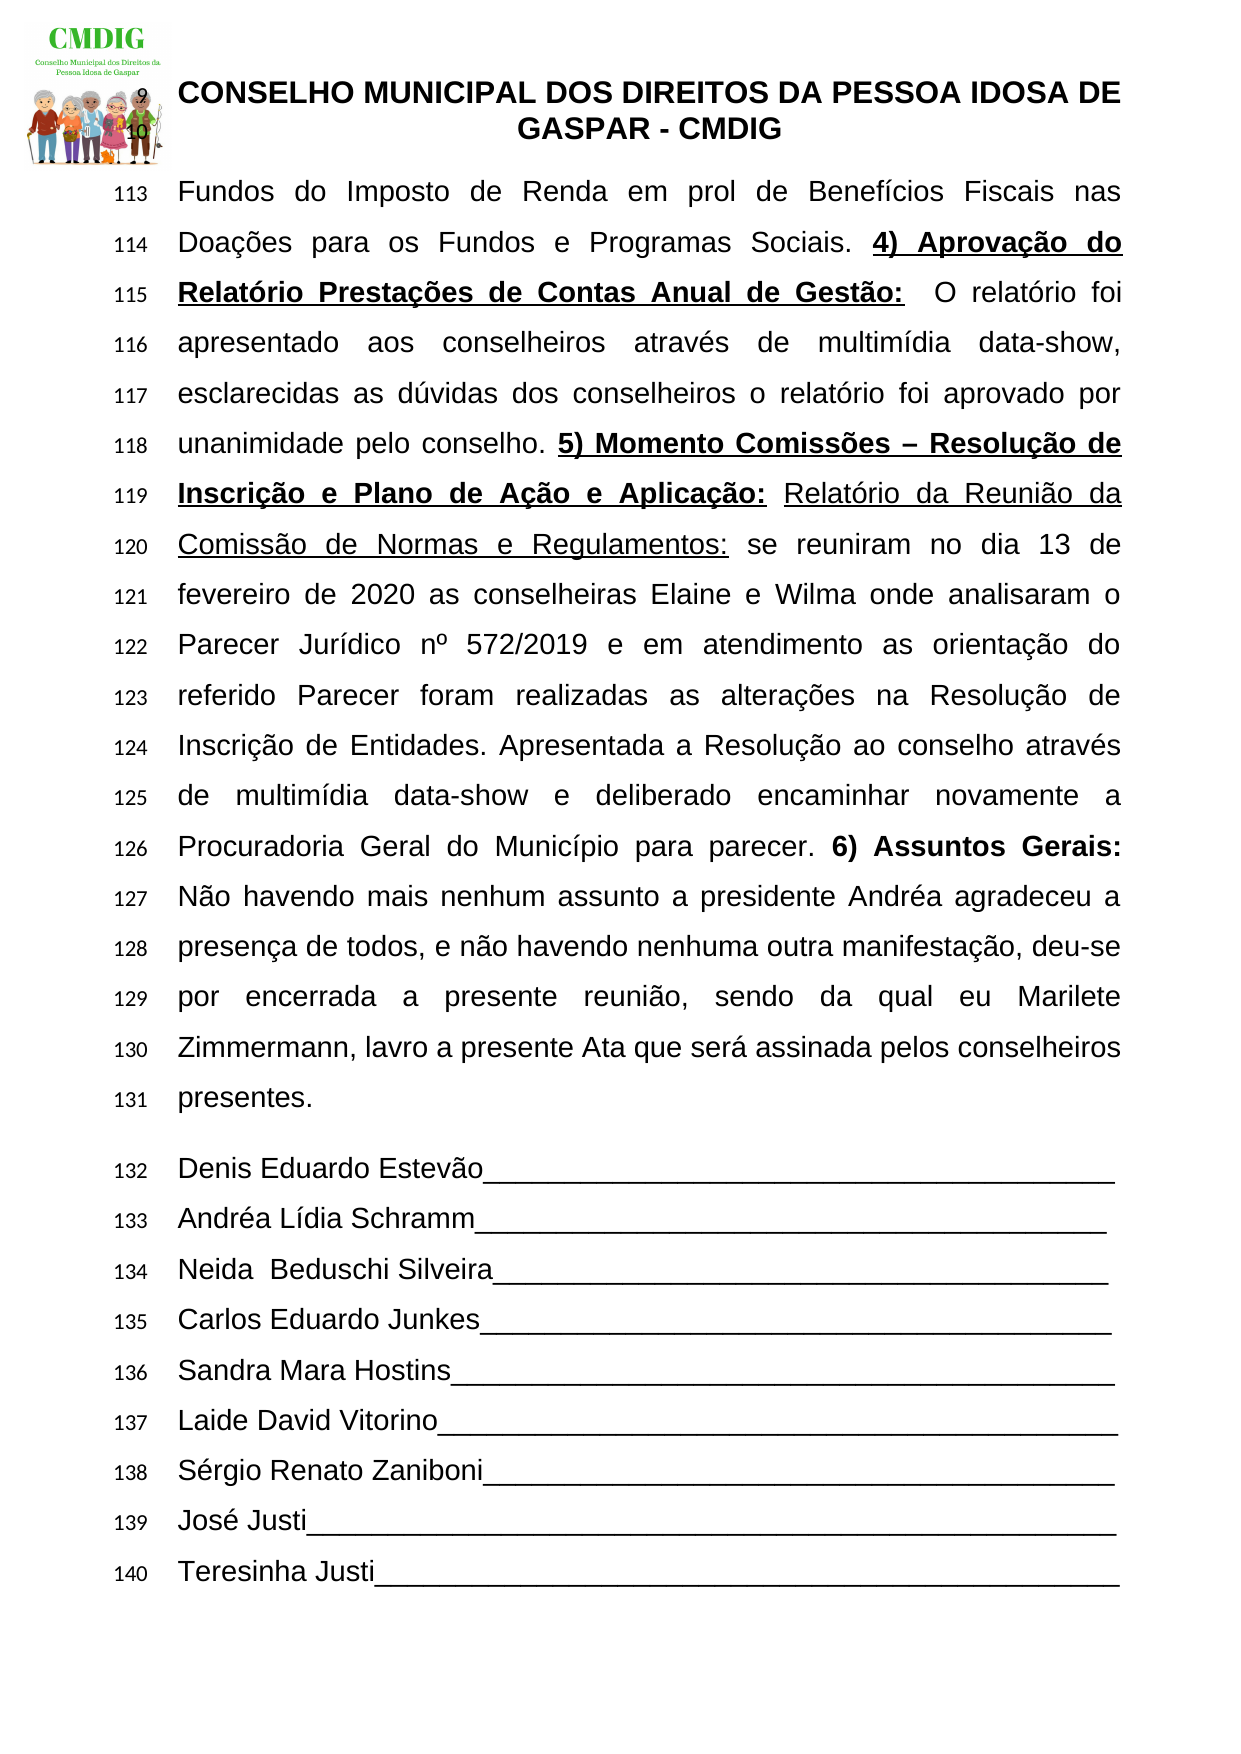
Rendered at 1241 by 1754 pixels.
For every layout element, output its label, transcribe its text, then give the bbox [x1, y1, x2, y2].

picture [23, 22, 172, 171]
text Denis Eduardo Estevão_______________________________________ [177, 1151, 1122, 1185]
text Andréa Lídia Schramm_______________________________________ [177, 1202, 1122, 1235]
text Carlos Eduardo Junkes_______________________________________ [177, 1302, 1122, 1336]
text José Justi__________________________________________________ [177, 1503, 1122, 1537]
text Teresinha Justi______________________________________________ [177, 1554, 1122, 1587]
text Sérgio Renato Zaniboni_______________________________________ [177, 1453, 1122, 1487]
text Sandra Mara Hostins_________________________________________ [177, 1352, 1122, 1386]
text Laide David Vitorino__________________________________________ [177, 1403, 1122, 1436]
text Neida Beduschi Silveira______________________________________ [177, 1252, 1122, 1285]
